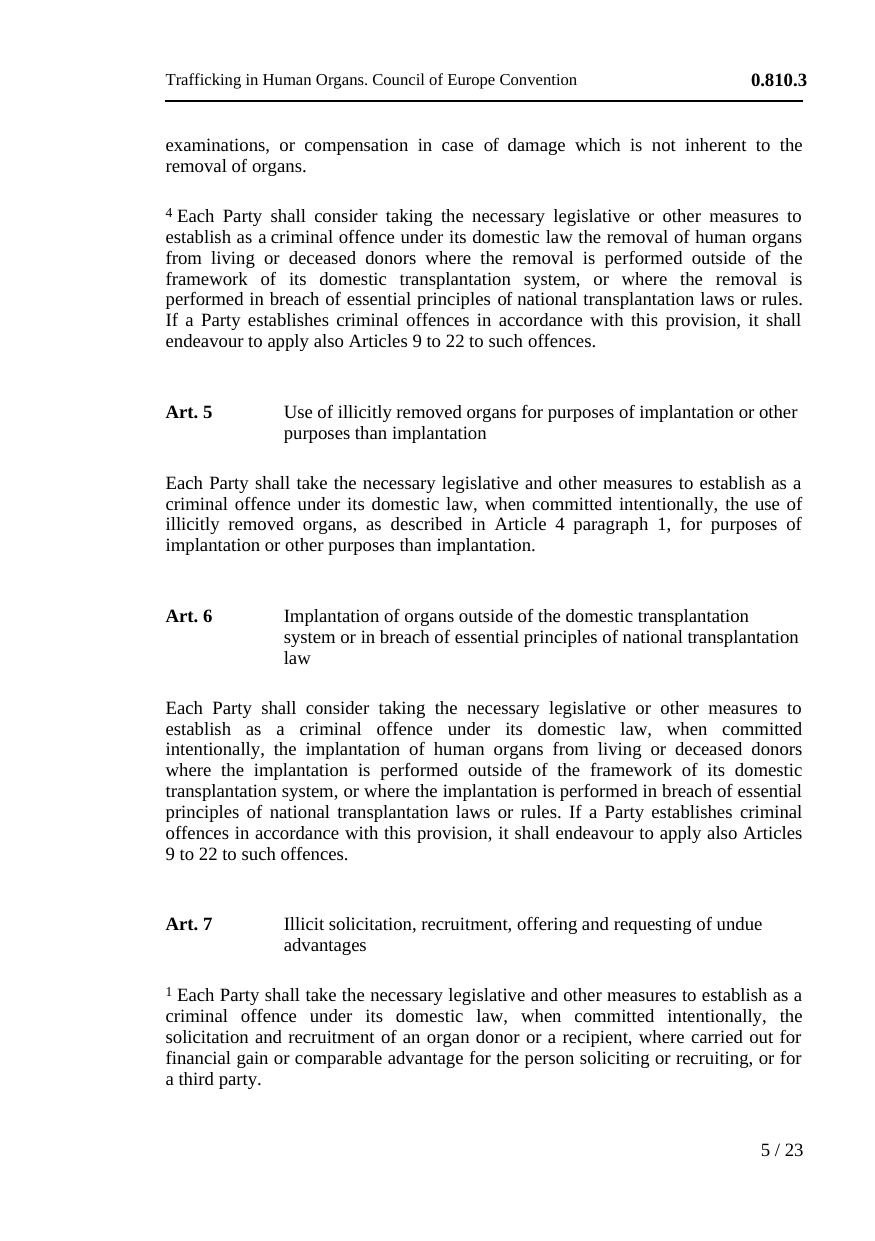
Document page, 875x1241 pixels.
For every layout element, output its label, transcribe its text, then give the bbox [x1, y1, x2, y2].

text 4 Each Party shall consider taking the necessary legislative or other measures to establish as a criminal offence under its domestic law the removal of human organs from living or deceased donors where the removal is performed outside of the framework of its domestic transplantation system, or where the removal is performed in breach of essential principles of national transplantation laws or rules. If a Party establishes criminal offences in accordance with this provision, it shall endeavour to apply also Articles 9 to 22 to such offences. [165, 206, 803, 352]
subtitle Art. 7 Illicit solicitation, recruitment, offering and requesting of undue advantages [165, 914, 803, 956]
text 1 Each Party shall take the necessary legislative and other measures to establish as a criminal offence under its domestic law, when committed intentionally, the solicitation and recruitment of an organ donor or a recipient, where carried out for financial gain or comparable advantage for the person soliciting or recruiting, or for a third party. [165, 985, 803, 1089]
text Each Party shall take the necessary legislative and other measures to establish as a criminal offence under its domestic law, when committed intentionally, the use of illicitly removed organs, as described in Article 4 paragraph 1, for purposes of implantation or other purposes than implantation. [165, 472, 803, 556]
text Each Party shall consider taking the necessary legislative or other measures to establish as a criminal offence under its domestic law, when committed intentionally, the implantation of human organs from living or deceased donors where the implantation is performed outside of the framework of its domestic transplantation system, or where the implantation is performed in breach of essential principles of national transplantation laws or rules. If a Party establishes criminal offences in accordance with this provision, it shall endeavour to apply also Articles 9 to 22 to such offences. [165, 697, 803, 864]
subtitle Art. 5 Use of illicitly removed organs for purposes of implantation or other purposes than implantation [165, 402, 803, 443]
subtitle Art. 6 Implantation of organs outside of the domestic transplantation system or in breach of essential principles of national transplantation law [165, 606, 803, 668]
